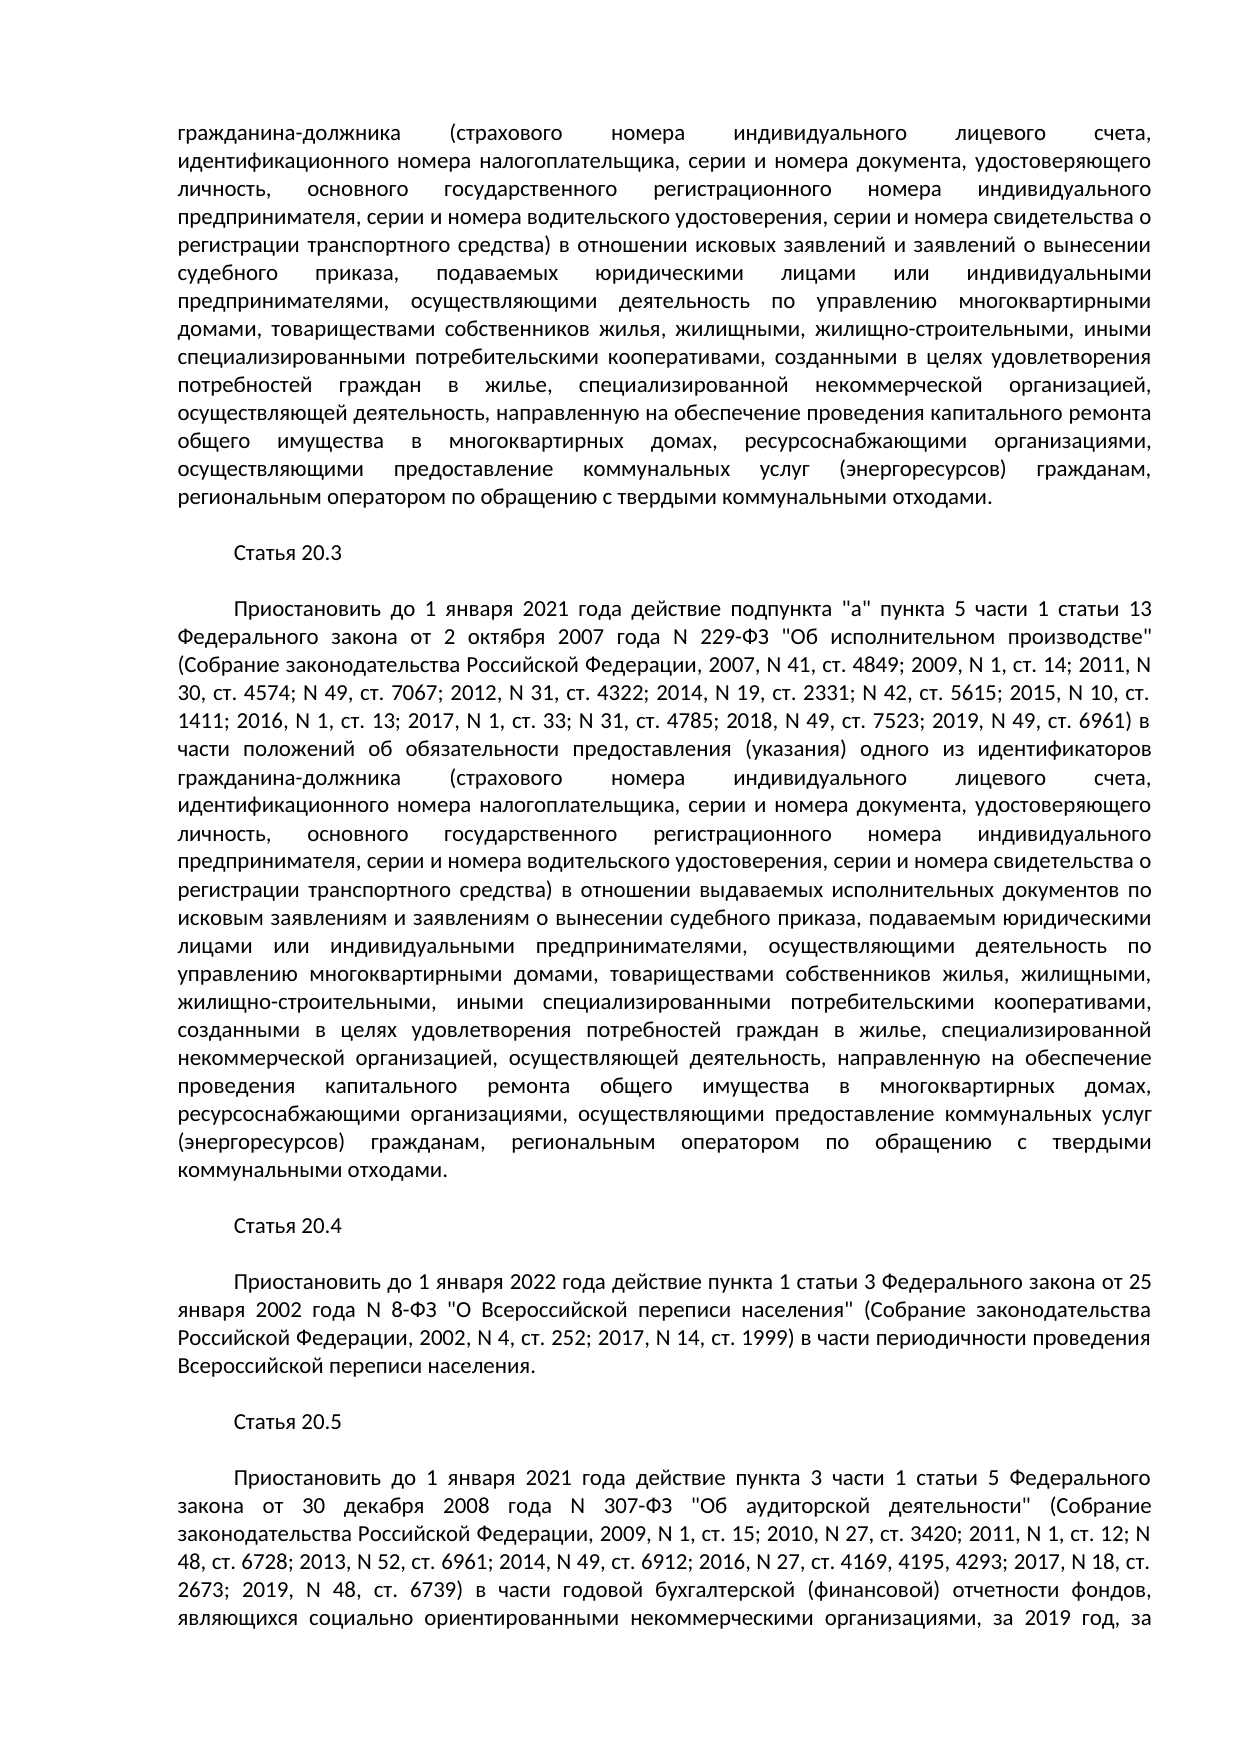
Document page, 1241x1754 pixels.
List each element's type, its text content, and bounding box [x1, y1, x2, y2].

text Статья 20.4 [177, 1211, 1152, 1239]
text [177, 1463, 1152, 1631]
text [177, 118, 1152, 510]
text Статья 20.5 [177, 1407, 1152, 1435]
text Статья 20.3 [177, 538, 1152, 566]
text Приостановить до 1 января 2022 года действие пункта 1 статьи 3 Федерального закона от 25 января 2002 года N 8-ФЗ "О Всероссийской переписи населения" (Собрание законодательства Российской Федерации, 2002, N 4, ст. 252; 2017, N 14, ст. 1999) в части периодичности проведения Всероссийской переписи населения. [177, 1267, 1152, 1379]
text Приостановить до 1 января 2021 года действие подпункта "а" пункта 5 части 1 статьи 13 Федерального закона от 2 октября 2007 года N 229-ФЗ "Об исполнительном производстве" (Собрание законодательства Российской Федерации, 2007, N 41, ст. 4849; 2009, N 1, ст. 14; 2011, N 30, ст. 4574; N 49, ст. 7067; 2012, N 31, ст. 4322; 2014, N 19, ст. 2331; N 42, ст. 5615; 2015, N 10, ст. 1411; 2016, N 1, ст. 13; 2017, N 1, ст. 33; N 31, ст. 4785; 2018, N 49, ст. 7523; 2019, N 49, ст. 6961) в части положений об обязательности предоставления (указания) одного из идентификаторов гражданина-должника (страхового номера индивидуального лицевого счета, идентификационного номера налогоплательщика, серии и номера документа, удостоверяющего личность, основного государственного регистрационного номера индивидуального предпринимателя, серии и номера водительского удостоверения, серии и номера свидетельства о регистрации транспортного средства) в отношении выдаваемых исполнительных документов по исковым заявлениям и заявлениям о вынесении судебного приказа, подаваемым юридическими лицами или индивидуальными предпринимателями, осуществляющими деятельность по управлению многоквартирными домами, товариществами собственников жилья, жилищными, жилищно-строительными, иными специализированными потребительскими кооперативами, созданными в целях удовлетворения потребностей граждан в жилье, специализированной некоммерческой организацией, осуществляющей деятельность, направленную на обеспечение проведения капитального ремонта общего имущества в многоквартирных домах, ресурсоснабжающими организациями, осуществляющими предоставление коммунальных услуг (энергоресурсов) гражданам, региональным оператором по обращению с твердыми коммунальными отходами. [177, 594, 1152, 1183]
